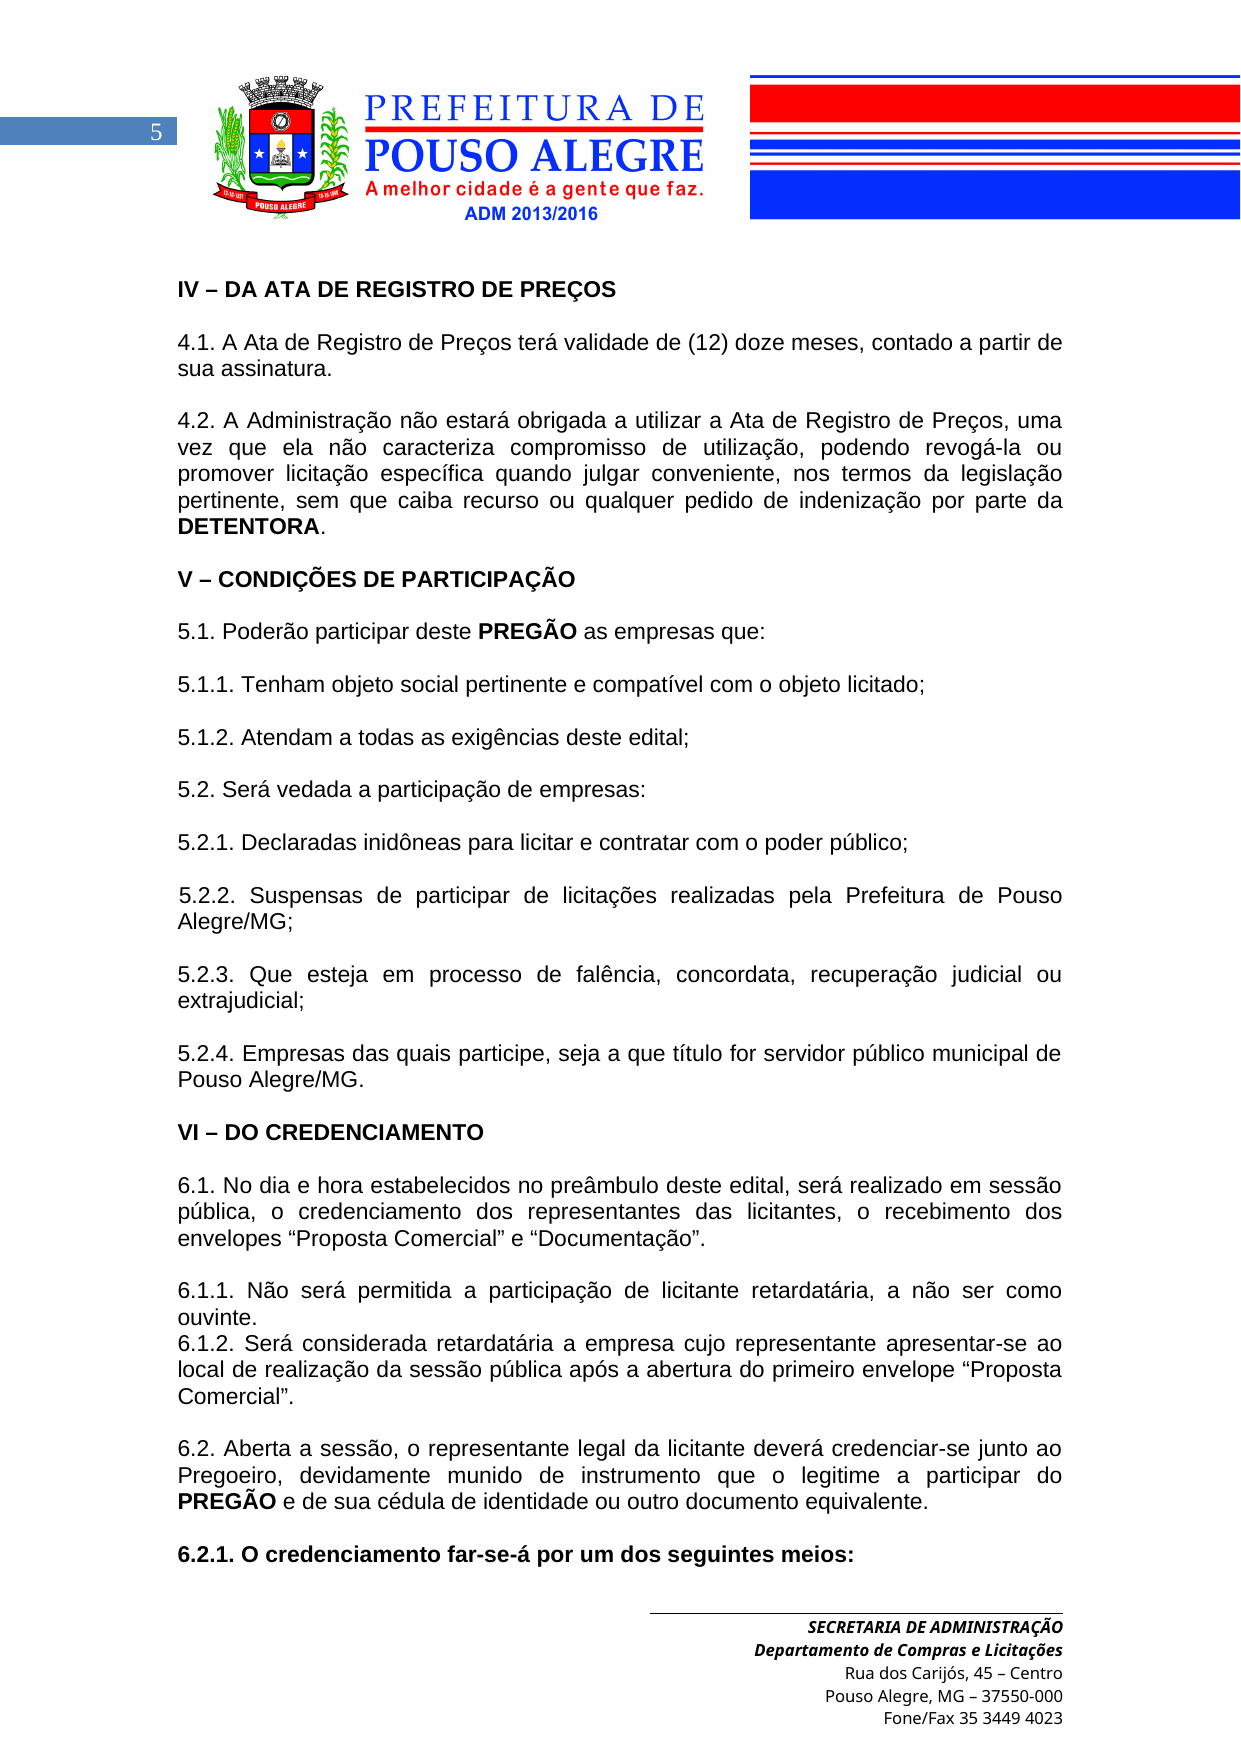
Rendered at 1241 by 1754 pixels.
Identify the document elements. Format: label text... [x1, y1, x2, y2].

text 5.2. Será vedada a participação de empresas: [177, 776, 1063, 803]
text 5.2.3. Que esteja em processo de falência, concordata, recuperação judicial ou extrajudicial; [177, 961, 1063, 1014]
text VI – DO CREDENCIAMENTO [177, 1119, 1063, 1145]
text 6.1. No dia e hora estabelecidos no preâmbulo deste edital, será realizado em sessão pública, o credenciamento dos representantes das licitantes, o recebimento dos envelopes “Proposta Comercial” e “Documentação”. [177, 1172, 1063, 1251]
text IV – DA ATA DE REGISTRO DE PREÇOS [177, 276, 1063, 302]
text 5.1.2. Atendam a todas as exigências deste edital; [177, 724, 1063, 750]
picture [206, 73, 1241, 221]
text 5.2.2. Suspensas de participar de licitações realizadas pela Prefeitura de Pouso Alegre/MG; [177, 882, 1063, 934]
text 4.1. A Ata de Registro de Preços terá validade de (12) doze meses, contado a partir de sua assinatura. [177, 328, 1063, 381]
text 5.2.1. Declaradas inidôneas para licitar e contratar com o poder público; [177, 829, 1063, 856]
text 6.1.1. Não será permitida a participação de licitante retardatária, a não ser como ouvinte. [177, 1277, 1063, 1330]
text 6.2. Aberta a sessão, o representante legal da licitante deverá credenciar-se junto ao Pregoeiro, devidamente munido de instrumento que o legitime a participar do PREGÃO e de sua cédula de identidade ou outro documento equivalente. [177, 1435, 1063, 1514]
text 4.2. A Administração não estará obrigada a utilizar a Ata de Registro de Preços, uma vez que ela não caracteriza compromisso de utilização, podendo revogá-la ou promover licitação específica quando julgar conveniente, nos termos da legislação pertinente, sem que caiba recurso ou qualquer pedido de indenização por parte da DETENTORA. [177, 407, 1063, 539]
text 5.2.4. Empresas das quais participe, seja a que título for servidor público municipal de Pouso Alegre/MG. [177, 1040, 1063, 1093]
text V – CONDIÇÕES DE PARTICIPAÇÃO [177, 566, 1063, 592]
text 5.1.1. Tenham objeto social pertinente e compatível com o objeto licitado; [177, 671, 1063, 697]
text 5.1. Poderão participar deste PREGÃO as empresas que: [177, 618, 1063, 645]
text 6.2.1. O credenciamento far-se-á por um dos seguintes meios: [177, 1541, 1063, 1567]
text 6.1.2. Será considerada retardatária a empresa cujo representante apresentar-se ao local de realização da sessão pública após a abertura do primeiro envelope “Proposta Comercial”. [177, 1330, 1063, 1409]
